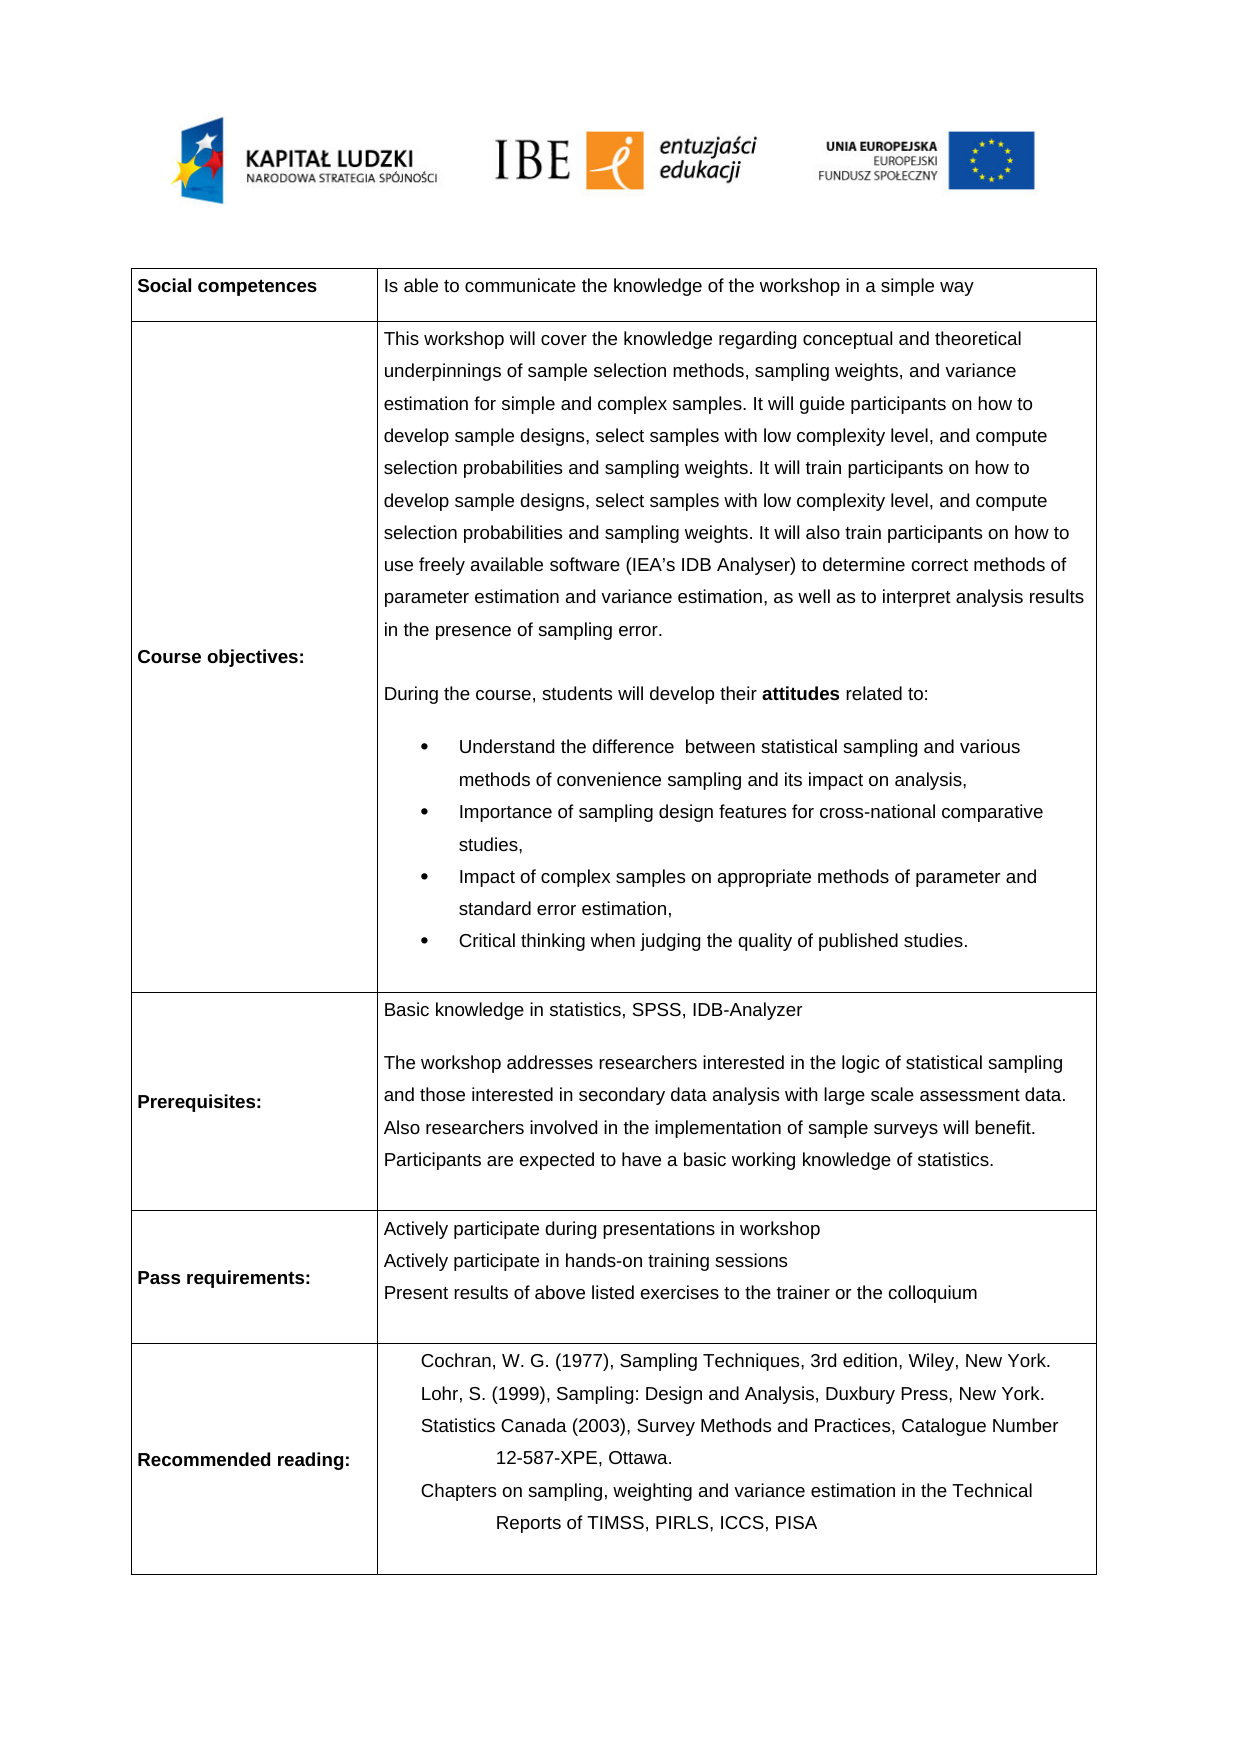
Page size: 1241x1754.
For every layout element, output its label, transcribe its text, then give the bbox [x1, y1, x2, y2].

table_cell Course objectives: [132, 322, 377, 992]
table_cell Cochran, W. G. (1977), Sampling Techniques, 3rd edition, Wiley, New York. Lohr, S. (1999), Sampling: Design and Analysis, Duxbury Press, New York. Statistics Canada (2003), Survey Methods and Practices, Catalogue Number 12-587-XPE, Ottawa. Chapters on sampling, weighting and variance estimation in the Technical Reports of TIMSS, PIRLS, ICCS, PISA [378, 1344, 1096, 1574]
table_cell This workshop will cover the knowledge regarding conceptual and theoretical underpinnings of sample selection methods, sampling weights, and variance estimation for simple and complex samples. It will guide participants on how to develop sample designs, select samples with low complexity level, and compute selection probabilities and sampling weights. It will train participants on how to develop sample designs, select samples with low complexity level, and compute selection probabilities and sampling weights. It will also train participants on how to use freely available software (IEA’s IDB Analyser) to determine correct methods of parameter estimation and variance estimation, as well as to interpret analysis results in the presence of sampling error. During the course, students will develop their attitudes related to: Understand the difference between statistical sampling and various methods of convenience sampling and its impact on analysis, Importance of sampling design features for cross-national comparative studies, Impact of complex samples on appropriate methods of parameter and standard error estimation, Critical thinking when judging the quality of published studies. [378, 322, 1096, 992]
table_cell Pass requirements: [132, 1211, 377, 1343]
table_cell Basic knowledge in statistics, SPSS, IDB-Analyzer The workshop addresses researchers interested in the logic of statistical sampling and those interested in secondary data analysis with large scale assessment data. Also researchers involved in the implementation of sample surveys will benefit. Participants are expected to have a basic working knowledge of statistics. [378, 993, 1096, 1210]
table_cell Prerequisites: [132, 993, 377, 1210]
table_cell Recommended reading: [132, 1344, 377, 1574]
table_cell Actively participate during presentations in workshop Actively participate in hands-on training sessions Present results of above listed exercises to the trainer or the colloquium [378, 1211, 1096, 1343]
table_cell Is able to communicate the knowledge of the workshop in a simple way [378, 269, 1096, 321]
table_cell Social competences [132, 269, 377, 321]
picture [147, 84, 1068, 239]
